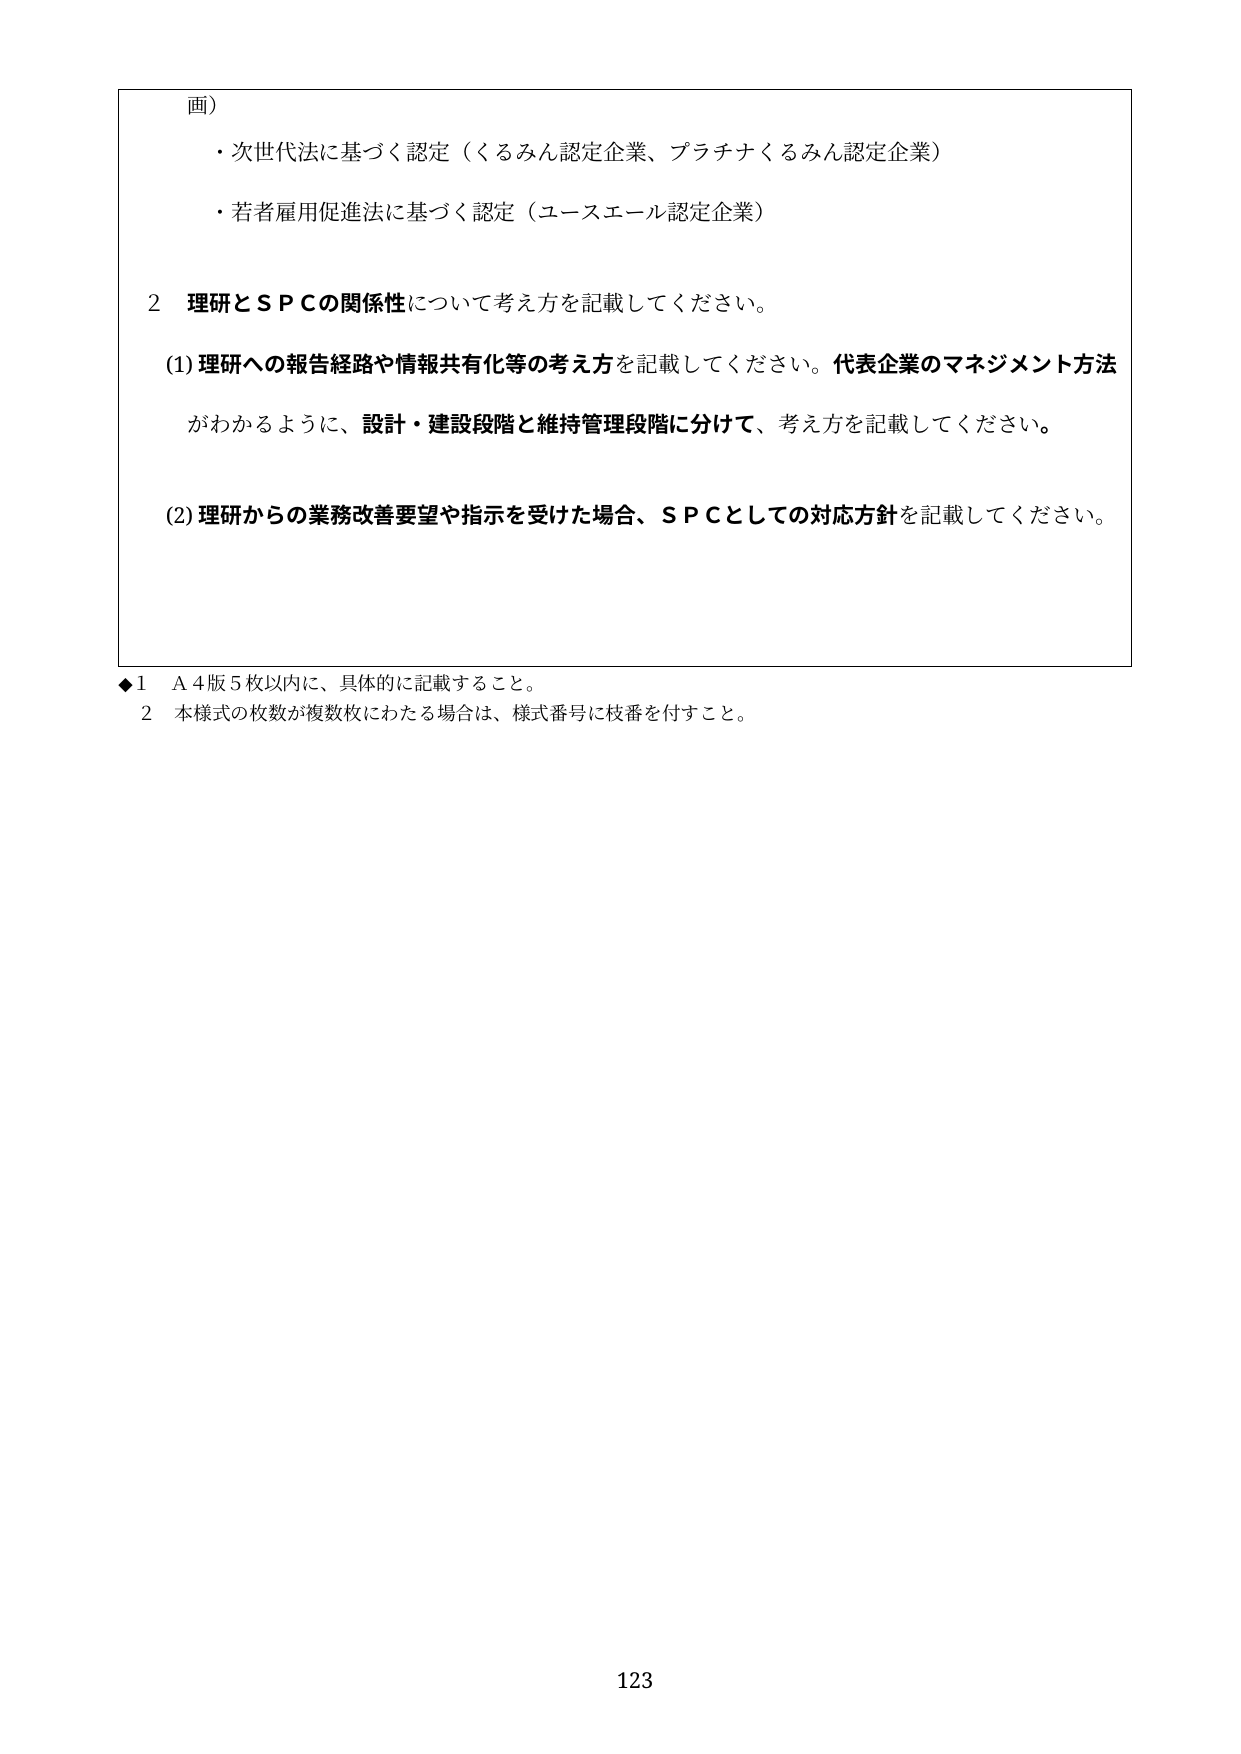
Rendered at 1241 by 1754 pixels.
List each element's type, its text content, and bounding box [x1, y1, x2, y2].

text ２ 本様式の枚数が複数枚にわたる場合は、様式番号に枝番を付すこと。 [118, 697, 1152, 727]
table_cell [119, 90, 1131, 666]
text ◆１ Ａ４版５枚以内に、具体的に記載すること。 [118, 667, 1152, 697]
